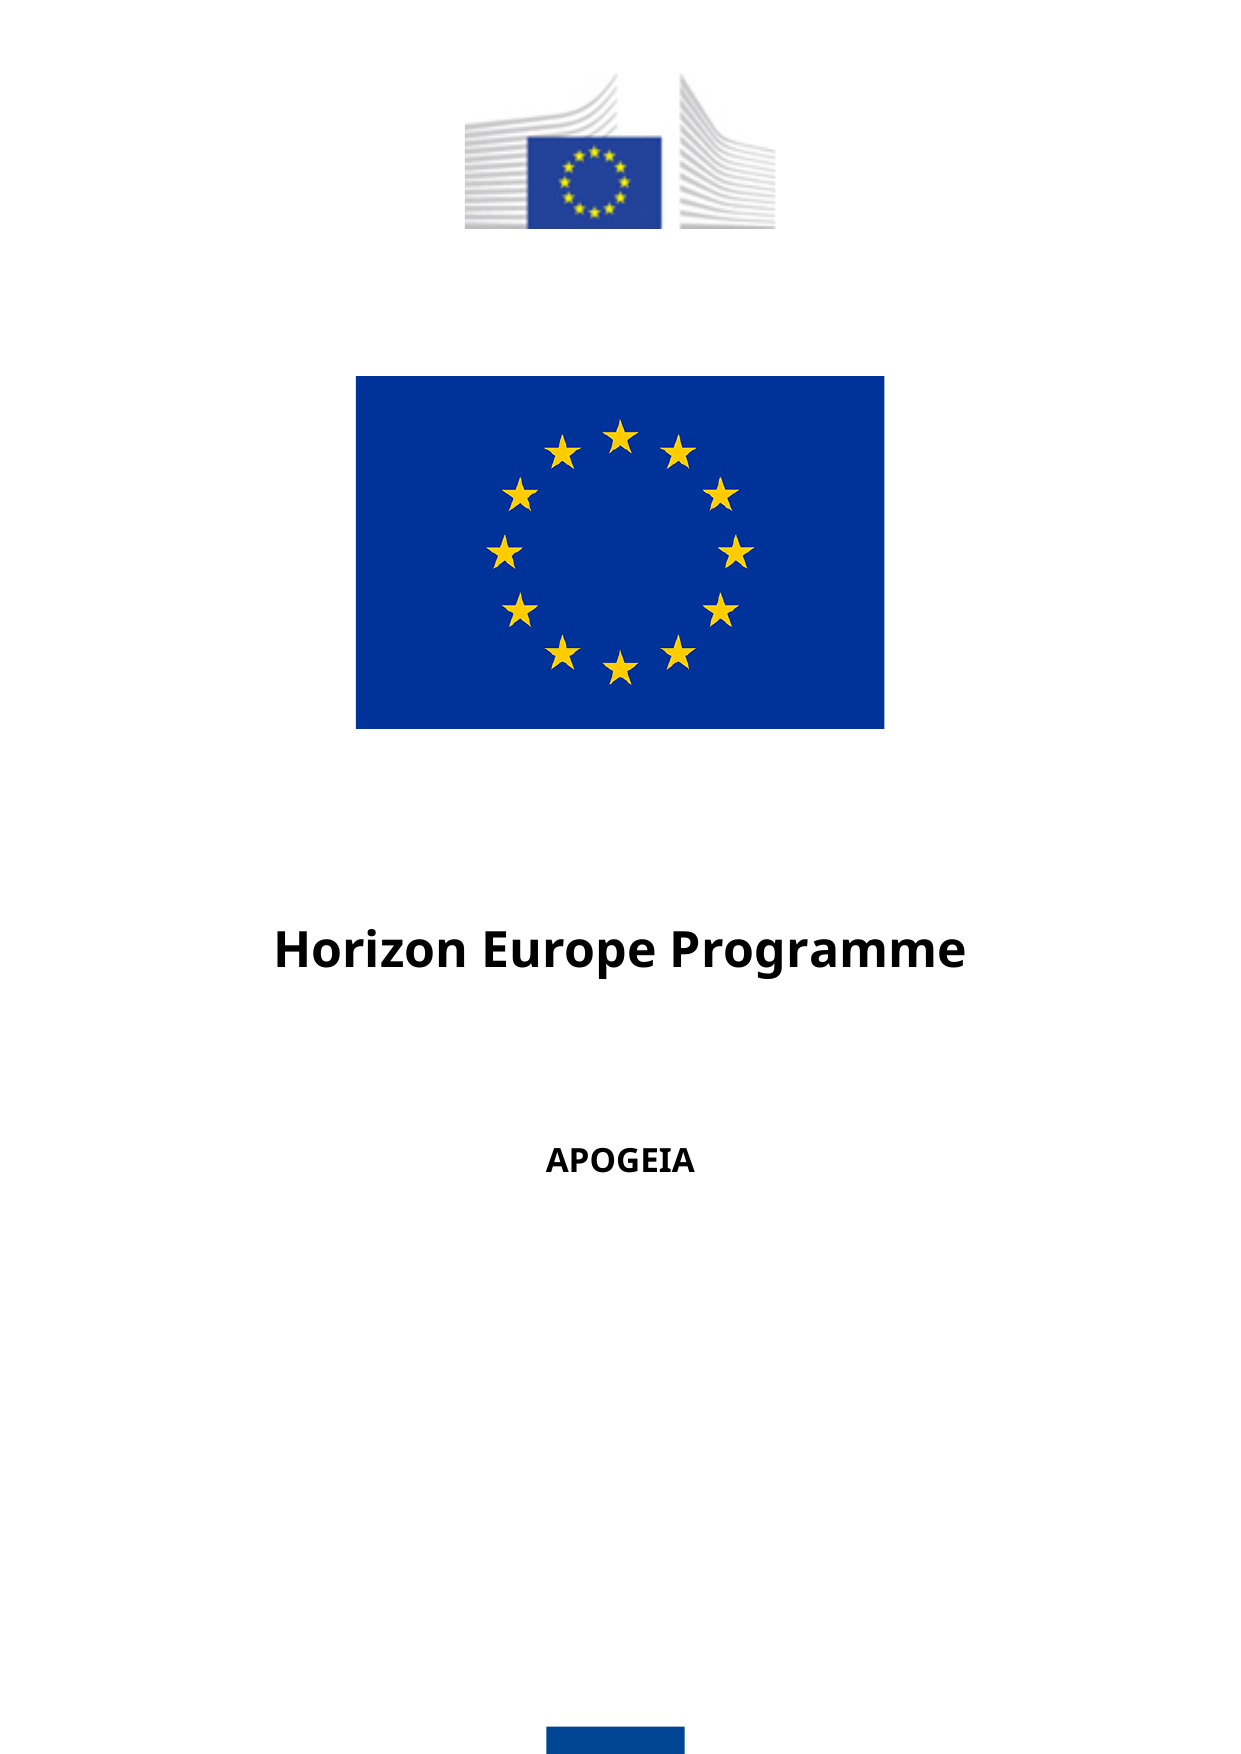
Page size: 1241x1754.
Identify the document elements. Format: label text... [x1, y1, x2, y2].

text Horizon Europe Programme [89, 914, 1152, 982]
picture [464, 73, 776, 229]
text APOGEIA [89, 1137, 1152, 1182]
picture [355, 376, 885, 729]
